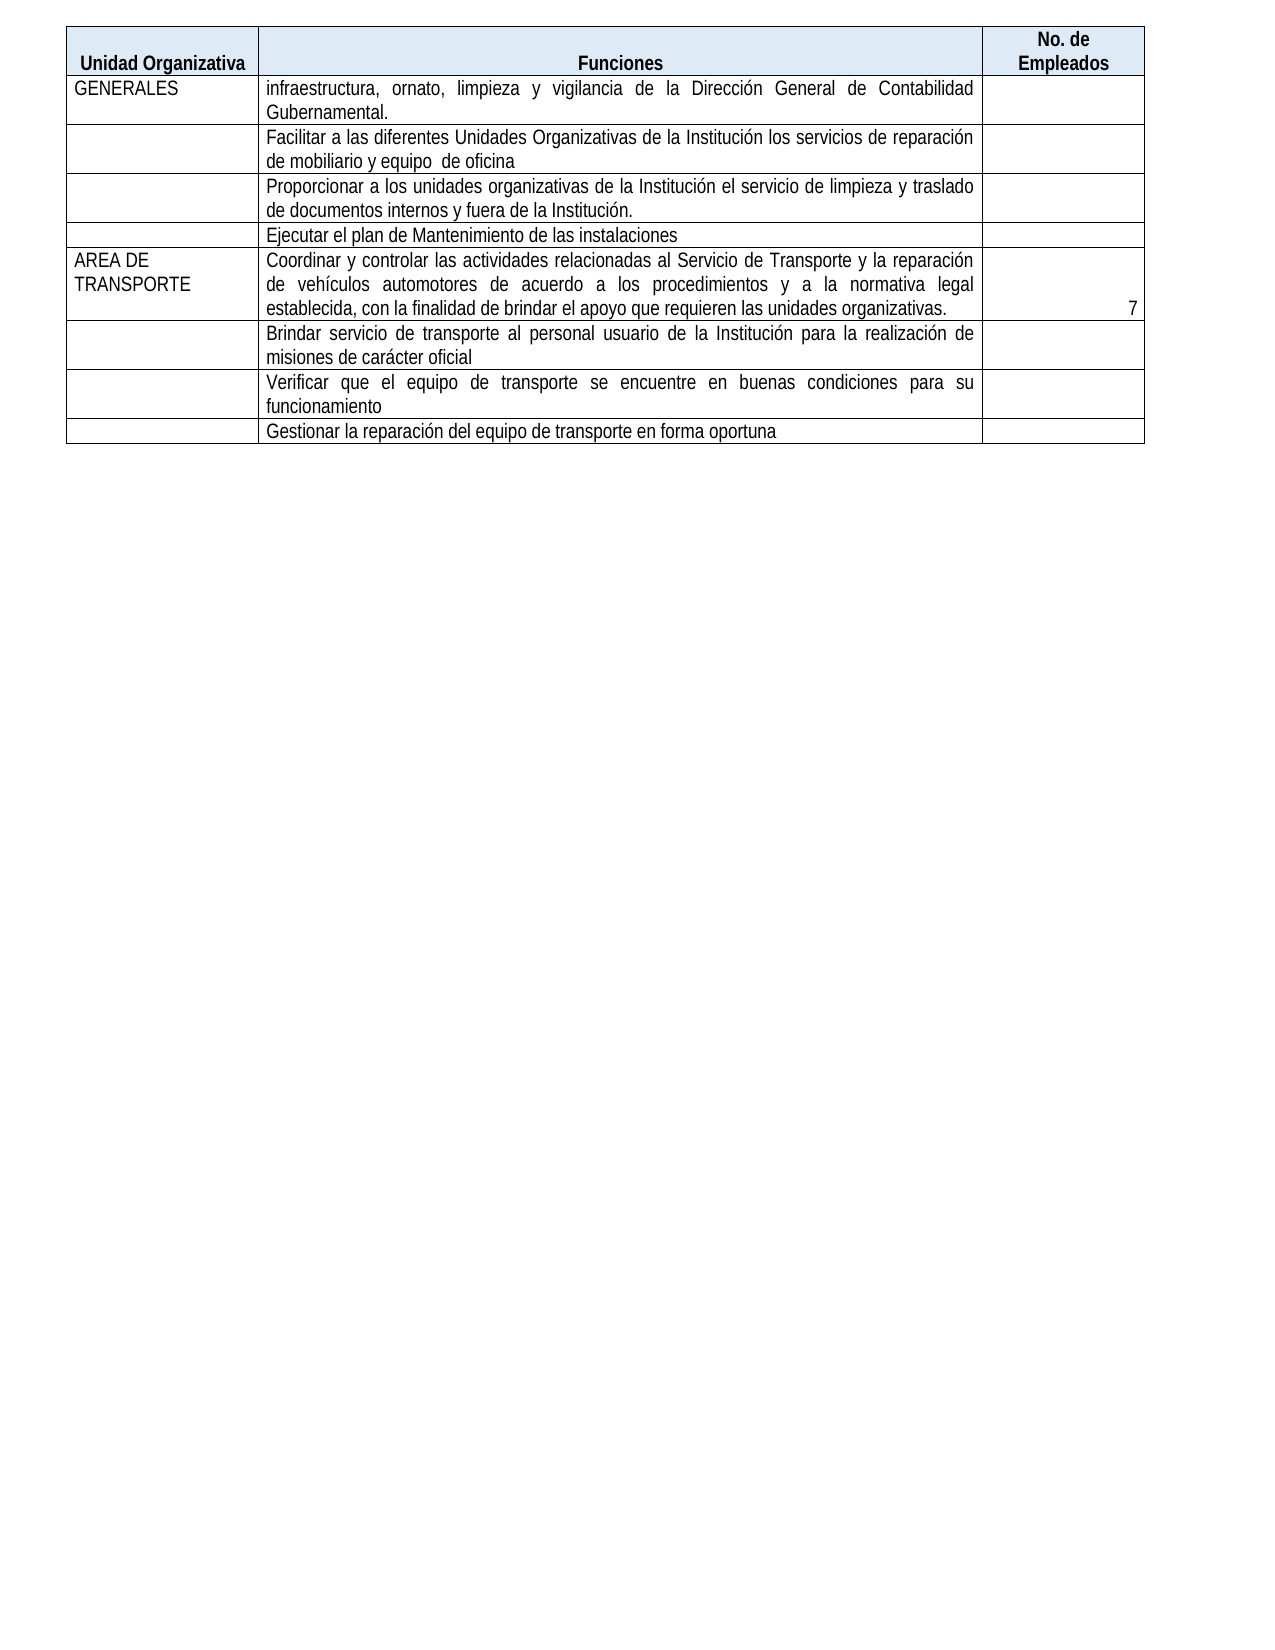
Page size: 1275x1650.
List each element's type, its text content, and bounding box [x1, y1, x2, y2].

table_cell 4 [983, 76, 1144, 124]
table_header Unidad Organizativa [67, 27, 258, 75]
table_cell [67, 321, 258, 369]
table_cell [67, 223, 258, 247]
table_cell [983, 223, 1144, 247]
table_cell Verificar que el equipo de transporte se encuentre en buenas condiciones para su funcionamiento [259, 370, 982, 418]
table_cell [67, 174, 258, 222]
table_cell Brindar servicio de transporte al personal usuario de la Institución para la realización de misiones de carácter oficial [259, 321, 982, 369]
table_cell AREA DE TRANSPORTE [67, 248, 258, 320]
table_cell [983, 419, 1144, 443]
table_cell 7 [983, 248, 1144, 320]
table_cell Ejecutar el plan de Mantenimiento de las instalaciones [259, 223, 982, 247]
table_cell Facilitar a las diferentes Unidades Organizativas de la Institución los servicios de reparación de mobiliario y equipo de oficina [259, 125, 982, 173]
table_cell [259, 76, 982, 124]
table_cell [983, 370, 1144, 418]
table_cell Coordinar y controlar las actividades relacionadas al Servicio de Transporte y la reparación de vehículos automotores de acuerdo a los procedimientos y a la normativa legal establecida, con la finalidad de brindar el apoyo que requieren las unidades organizativas. [259, 248, 982, 320]
table_cell Proporcionar a los unidades organizativas de la Institución el servicio de limpieza y traslado de documentos internos y fuera de la Institución. [259, 174, 982, 222]
table_cell [67, 370, 258, 418]
table_cell [67, 419, 258, 443]
table_cell [983, 174, 1144, 222]
table_cell [983, 125, 1144, 173]
table_header Funciones [259, 27, 982, 75]
table_cell Gestionar la reparación del equipo de transporte en forma oportuna [259, 419, 982, 443]
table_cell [67, 76, 258, 124]
table_cell [983, 321, 1144, 369]
table_header No. de Empleados [983, 27, 1144, 75]
table_cell [67, 125, 258, 173]
